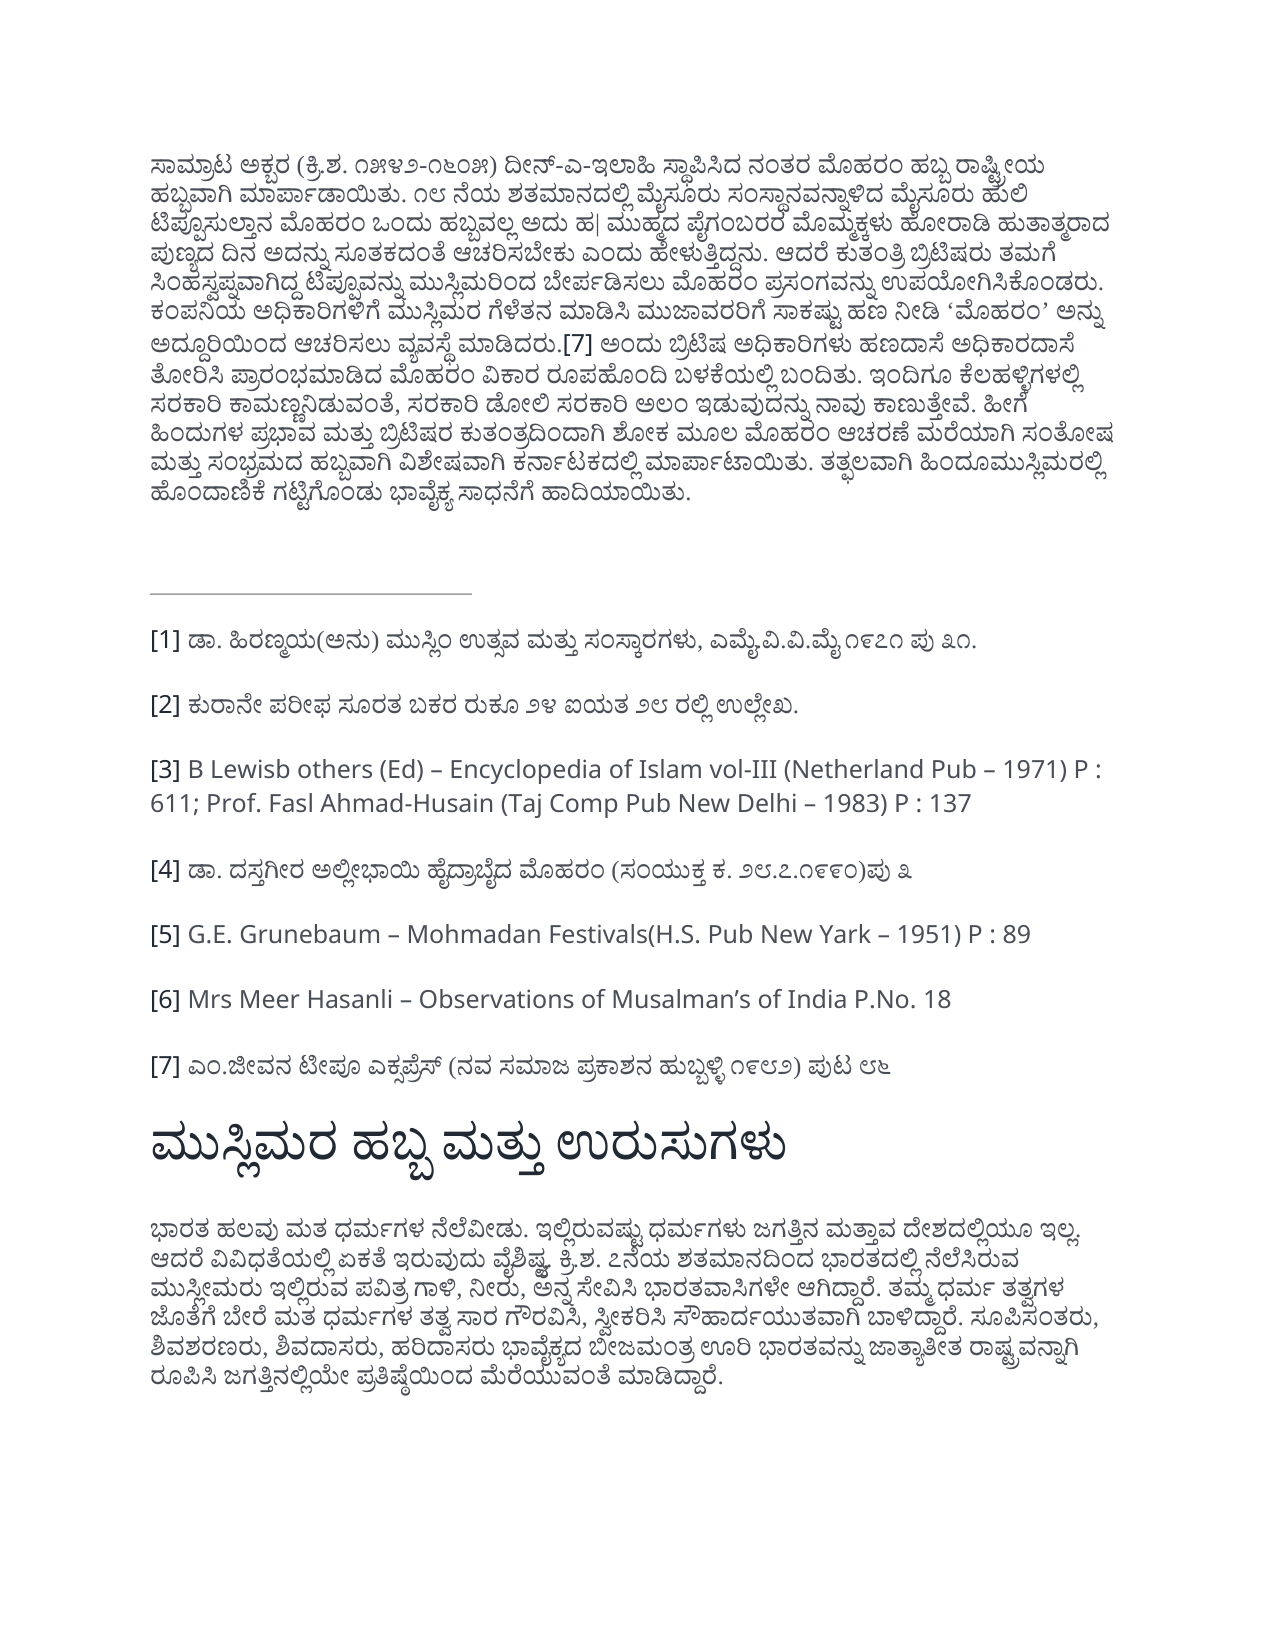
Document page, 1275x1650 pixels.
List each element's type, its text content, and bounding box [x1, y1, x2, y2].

text ಭಾರತ ಹಲವು ಮತ ಧರ್ಮಗಳ ನೆಲೆವೀಡು. ಇಲ್ಲಿರುವಷ್ಟು ಧರ್ಮಗಳು ಜಗತ್ತಿನ ಮತ್ತಾವ ದೇಶದಲ್ಲಿಯೂ ಇಲ್ಲ. ಆದರೆ ವಿವಿಧತೆಯಲ್ಲಿ ಏಕತೆ ಇರುವುದು ವೈಶಿಷ್ಟ್ಯ. ಕ್ರಿ.ಶ. ೭ನೆಯ ಶತಮಾನದಿಂದ ಭಾರತದಲ್ಲಿ ನೆಲೆಸಿರುವ ಮುಸ್ಲೀಮರು ಇಲ್ಲಿರುವ ಪವಿತ್ರ ಗಾಳಿ, ನೀರು, ಅನ್ನ ಸೇವಿಸಿ ಭಾರತವಾಸಿಗಳೇ ಆಗಿದ್ದಾರೆ. ತಮ್ಮ ಧರ್ಮ ತತ್ವಗಳ ಜೊತೆಗೆ ಬೇರೆ ಮತ ಧರ್ಮಗಳ ತತ್ವ ಸಾರ ಗೌರವಿಸಿ, ಸ್ವೀಕರಿಸಿ ಸೌಹಾರ್ದಯುತವಾಗಿ ಬಾಳಿದ್ದಾರೆ. ಸೂಪಿಸಂತರು, ಶಿವಶರಣರು, ಶಿವದಾಸರು, ಹರಿದಾಸರು ಭಾವೈಕ್ಯದ ಬೀಜಮಂತ್ರ ಊರಿ ಭಾರತವನ್ನು ಜಾತ್ಯಾತೀತ ರಾಷ್ಟ್ರವನ್ನಾಗಿ ರೂಪಿಸಿ ಜಗತ್ತಿನಲ್ಲಿಯೇ ಪ್ರತಿಷ್ಠೆಯಿಂದ ಮೆರೆಯುವಂತೆ ಮಾಡಿದ್ದಾರೆ. [150, 1214, 1125, 1390]
text [6] Mrs Meer Hasanli – Observations of Musalman’s of India P.No. 18 [150, 982, 1125, 1016]
text [7] ಎಂ.ಜೀವನ ಟೀಪೂ ಎಕ್ಸಪ್ರೆಸ್ (ನವ ಸಮಾಜ ಪ್ರಕಾಶನ ಹುಬ್ಬಳ್ಳಿ ೧೯೮೨) ಪುಟ ೮೬ [150, 1047, 1125, 1081]
text [2] ಕುರಾನೇ ಪರೀಫ ಸೂರತ ಬಕರ ರುಕೂ ೨೪ ಐಯತ ೨೮ ರಲ್ಲಿ ಉಲ್ಲೇಖ. [150, 687, 1125, 721]
text ಮುಸ್ಲಿಮರ ಹಬ್ಬ ಮತ್ತು ಉರುಸುಗಳು [150, 1113, 1125, 1171]
text [3] B Lewisb others (Ed) – Encyclopedia of Islam vol-III (Netherland Pub – 1971) P : 611; Prof. Fasl Ahmad-Husain (Taj Comp Pub New Delhi – 1983) P : 137 [150, 752, 1125, 820]
text [5] G.E. Grunebaum – Mohmadan Festivals(H.S. Pub New Yark – 1951) P : 89 [150, 917, 1125, 951]
text ಸಾಮ್ರಾಟ ಅಕ್ಬರ (ಕ್ರಿ.ಶ. ೧೫೪೨-೧೬೦೫) ದೀನ್-ಎ-ಇಲಾಹಿ ಸ್ಥಾಪಿಸಿದ ನಂತರ ಮೊಹರಂ ಹಬ್ಬ ರಾಷ್ಟ್ರೀಯ ಹಬ್ಬವಾಗಿ ಮಾರ್ಪಾಡಾಯಿತು. ೧೮ ನೆಯ ಶತಮಾನದಲ್ಲಿ ಮೈಸೂರು ಸಂಸ್ಥಾನವನ್ನಾಳಿದ ಮೈಸೂರು ಹುಲಿ ಟಿಪ್ಪೂಸುಲ್ತಾನ ಮೊಹರಂ ಒಂದು ಹಬ್ಬವಲ್ಲ ಅದು ಹ| ಮುಹ್ಮದ ಪೈಗಂಬರರ ಮೊಮ್ಮಕ್ಕಳು ಹೋರಾಡಿ ಹುತಾತ್ಮರಾದ ಪುಣ್ಯದ ದಿನ ಅದನ್ನು ಸೂತಕದಂತೆ ಆಚರಿಸಬೇಕು ಎಂದು ಹೇಳುತ್ತಿದ್ದನು. ಆದರೆ ಕುತಂತ್ರಿ ಬ್ರಿಟಿಷರು ತಮಗೆ ಸಿಂಹಸ್ವಪ್ನವಾಗಿದ್ದ ಟಿಪ್ಪೂವನ್ನು ಮುಸ್ಲಿಮರಿಂದ ಬೇರ್ಪಡಿಸಲು ಮೊಹರಂ ಪ್ರಸಂಗವನ್ನು ಉಪಯೋಗಿಸಿಕೊಂಡರು. ಕಂಪನಿಯ ಅಧಿಕಾರಿಗಳಿಗೆ ಮುಸ್ಲಿಮರ ಗೆಳೆತನ ಮಾಡಿಸಿ ಮುಜಾವರರಿಗೆ ಸಾಕಷ್ಟು ಹಣ ನೀಡಿ ‘ಮೊಹರಂ’ ಅನ್ನು ಅದ್ದೂರಿಯಿಂದ ಆಚರಿಸಲು ವ್ಯವಸ್ಥೆ ಮಾಡಿದರು.[7] ಅಂದು ಬ್ರಿಟಿಷ ಅಧಿಕಾರಿಗಳು ಹಣದಾಸೆ ಅಧಿಕಾರದಾಸೆ ತೋರಿಸಿ ಪ್ರಾರಂಭಮಾಡಿದ ಮೊಹರಂ ವಿಕಾರ ರೂಪಹೊಂದಿ ಬಳಕೆಯಲ್ಲಿ ಬಂದಿತು. ಇಂದಿಗೂ ಕೆಲಹಳ್ಳಿಗಳಲ್ಲಿ ಸರಕಾರಿ ಕಾಮಣ್ಣನಿಡುವಂತೆ, ಸರಕಾರಿ ಡೋಲಿ ಸರಕಾರಿ ಅಲಂ ಇಡುವುದನ್ನು ನಾವು ಕಾಣುತ್ತೇವೆ. ಹೀಗೆ ಹಿಂದುಗಳ ಪ್ರಭಾವ ಮತ್ತು ಬ್ರಿಟಿಷರ ಕುತಂತ್ರದಿಂದಾಗಿ ಶೋಕ ಮೂಲ ಮೊಹರಂ ಆಚರಣೆ ಮರೆಯಾಗಿ ಸಂತೋಷ ಮತ್ತು ಸಂಭ್ರಮದ ಹಬ್ಬವಾಗಿ ವಿಶೇಷವಾಗಿ ಕರ್ನಾಟಕದಲ್ಲಿ ಮಾರ್ಪಾಟಾಯಿತು. ತತ್ಫಲವಾಗಿ ಹಿಂದೂಮುಸ್ಲಿಮರಲ್ಲಿ ಹೊಂದಾಣಿಕೆ ಗಟ್ಟಿಗೊಂಡು ಭಾವೈಕ್ಯ ಸಾಧನೆಗೆ ಹಾದಿಯಾಯಿತು. [150, 150, 1125, 506]
text [4] ಡಾ. ದಸ್ತಗೀರ ಅಲ್ಲೀಭಾಯಿ ಹೈದ್ರಾಬೈದ ಮೊಹರಂ (ಸಂಯುಕ್ತ ಕ. ೨೮.೭.೧೯೯೦)ಪು ೩ [150, 851, 1125, 885]
text [1] ಡಾ. ಹಿರಣ್ಮಯ(ಅನು) ಮುಸ್ಲಿಂ ಉತ್ಸವ ಮತ್ತು ಸಂಸ್ಕಾರಗಳು, ಎಮೈ.ವಿ.ವಿ.ಮೈ ೧೯೭೧ ಪು ೩೧. [150, 621, 1125, 655]
